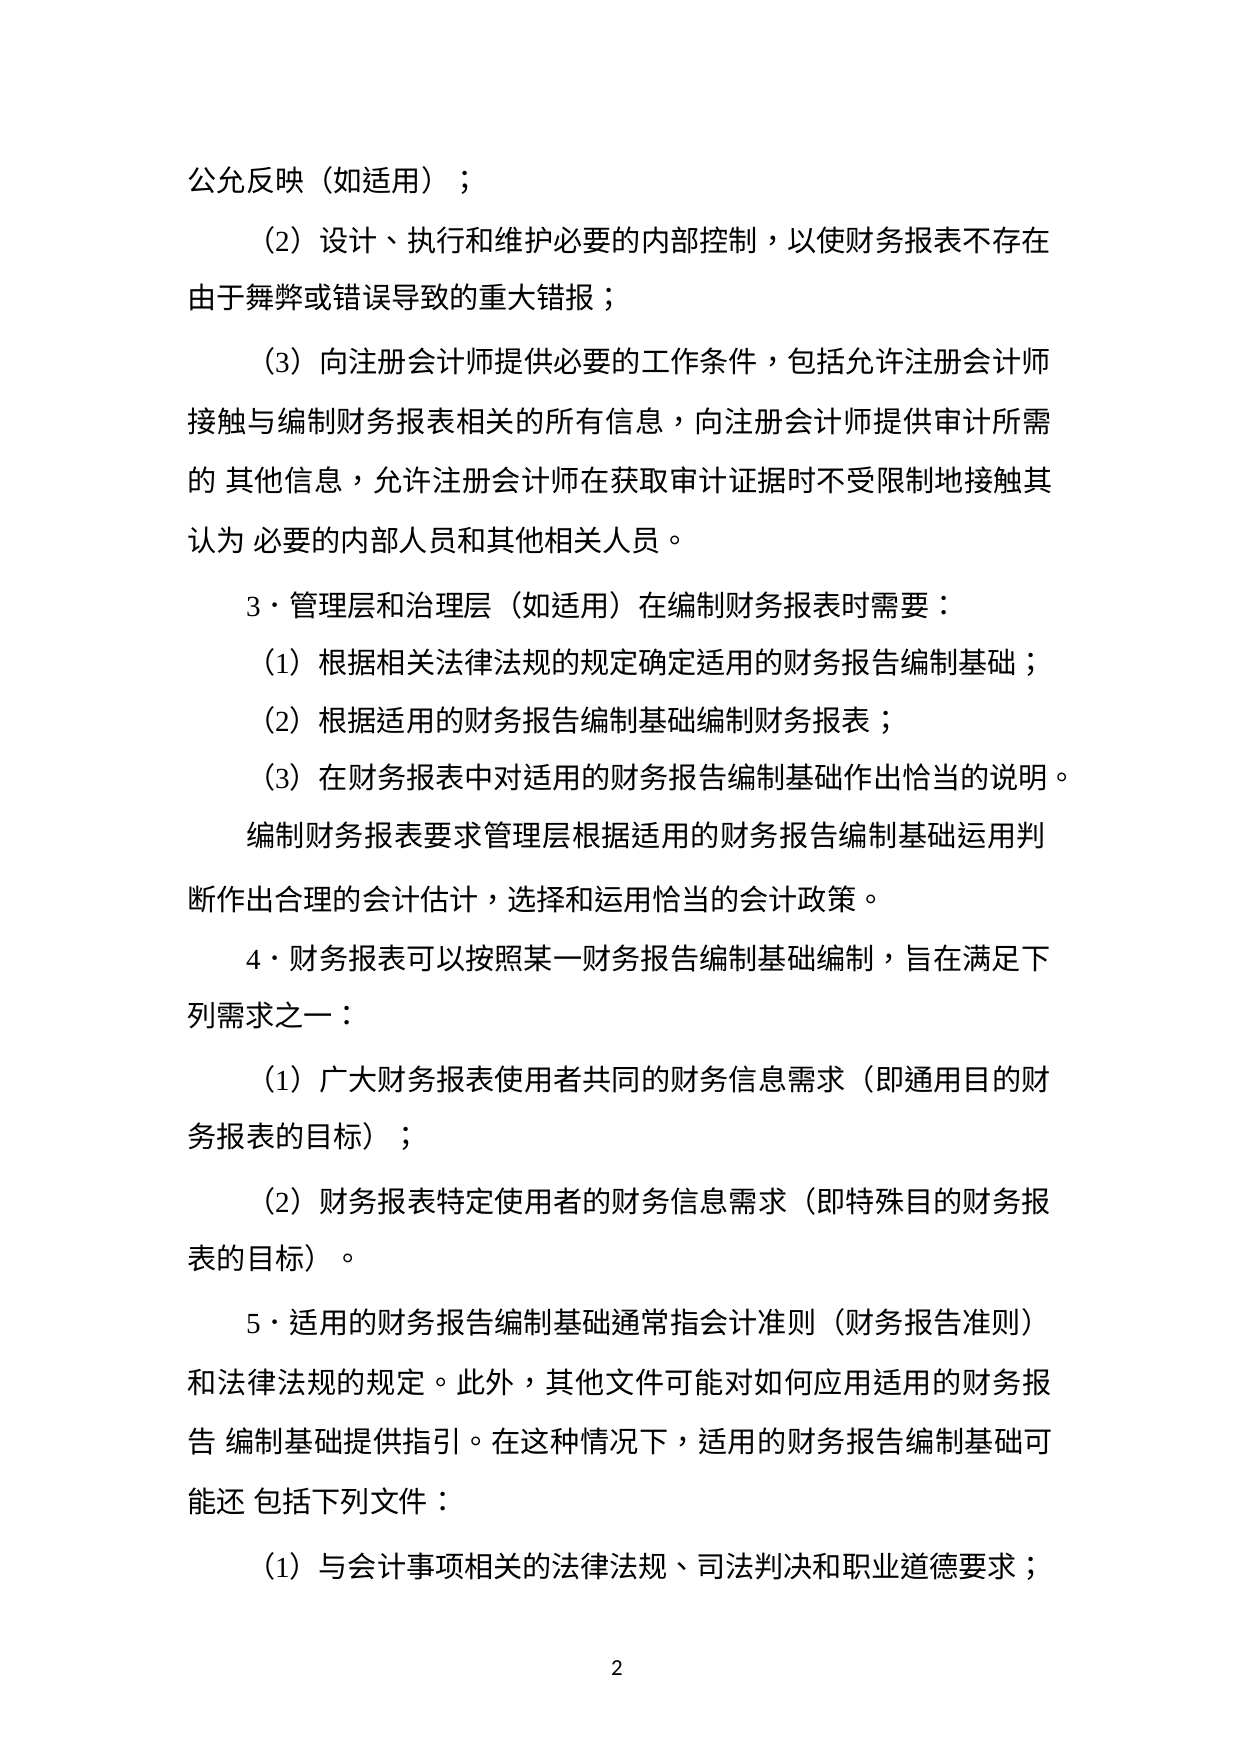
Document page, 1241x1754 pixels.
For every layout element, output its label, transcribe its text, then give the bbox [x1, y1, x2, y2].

text 4．财务报表可以按照某一财务报告编制基础编制，旨在满足下 列需求之一： [187, 938, 1053, 1035]
text （1）广大财务报表使用者共同的财务信息需求（即通用目的财 务报表的目标）； [187, 1060, 1053, 1156]
text （3）在财务报表中对适用的财务报告编制基础作出恰当的说明。 编制财务报表要求管理层根据适用的财务报告编制基础运用判 [246, 758, 1080, 854]
text （2）财务报表特定使用者的财务信息需求（即特殊目的财务报 表的目标）。 [187, 1181, 1053, 1278]
text 5．适用的财务报告编制基础通常指会计准则（财务报告准则） 和法律法规的规定。此外，其他文件可能对如何应用适用的财务报告 编制基础提供指引。在这种情况下，适用的财务报告编制基础可能还 包括下列文件： [187, 1302, 1053, 1521]
text 3．管理层和治理层（如适用）在编制财务报表时需要： [246, 585, 1080, 624]
text （1）根据相关法律法规的规定确定适用的财务报告编制基础； [246, 643, 1080, 682]
text 断作出合理的会计估计，选择和运用恰当的会计政策。 [187, 879, 1080, 918]
text （1）与会计事项相关的法律法规、司法判决和职业道德要求； [246, 1546, 1080, 1586]
text 公允反映（如适用）； [187, 161, 1080, 200]
text （2）根据适用的财务报告编制基础编制财务报表； [246, 700, 1080, 740]
text （2）设计、执行和维护必要的内部控制，以使财务报表不存在 由于舞弊或错误导致的重大错报； [187, 220, 1053, 317]
text （3）向注册会计师提供必要的工作条件，包括允许注册会计师 接触与编制财务报表相关的所有信息，向注册会计师提供审计所需的 其他信息，允许注册会计师在获取审计证据时不受限制地接触其认为 必要的内部人员和其他相关人员。 [187, 342, 1053, 560]
